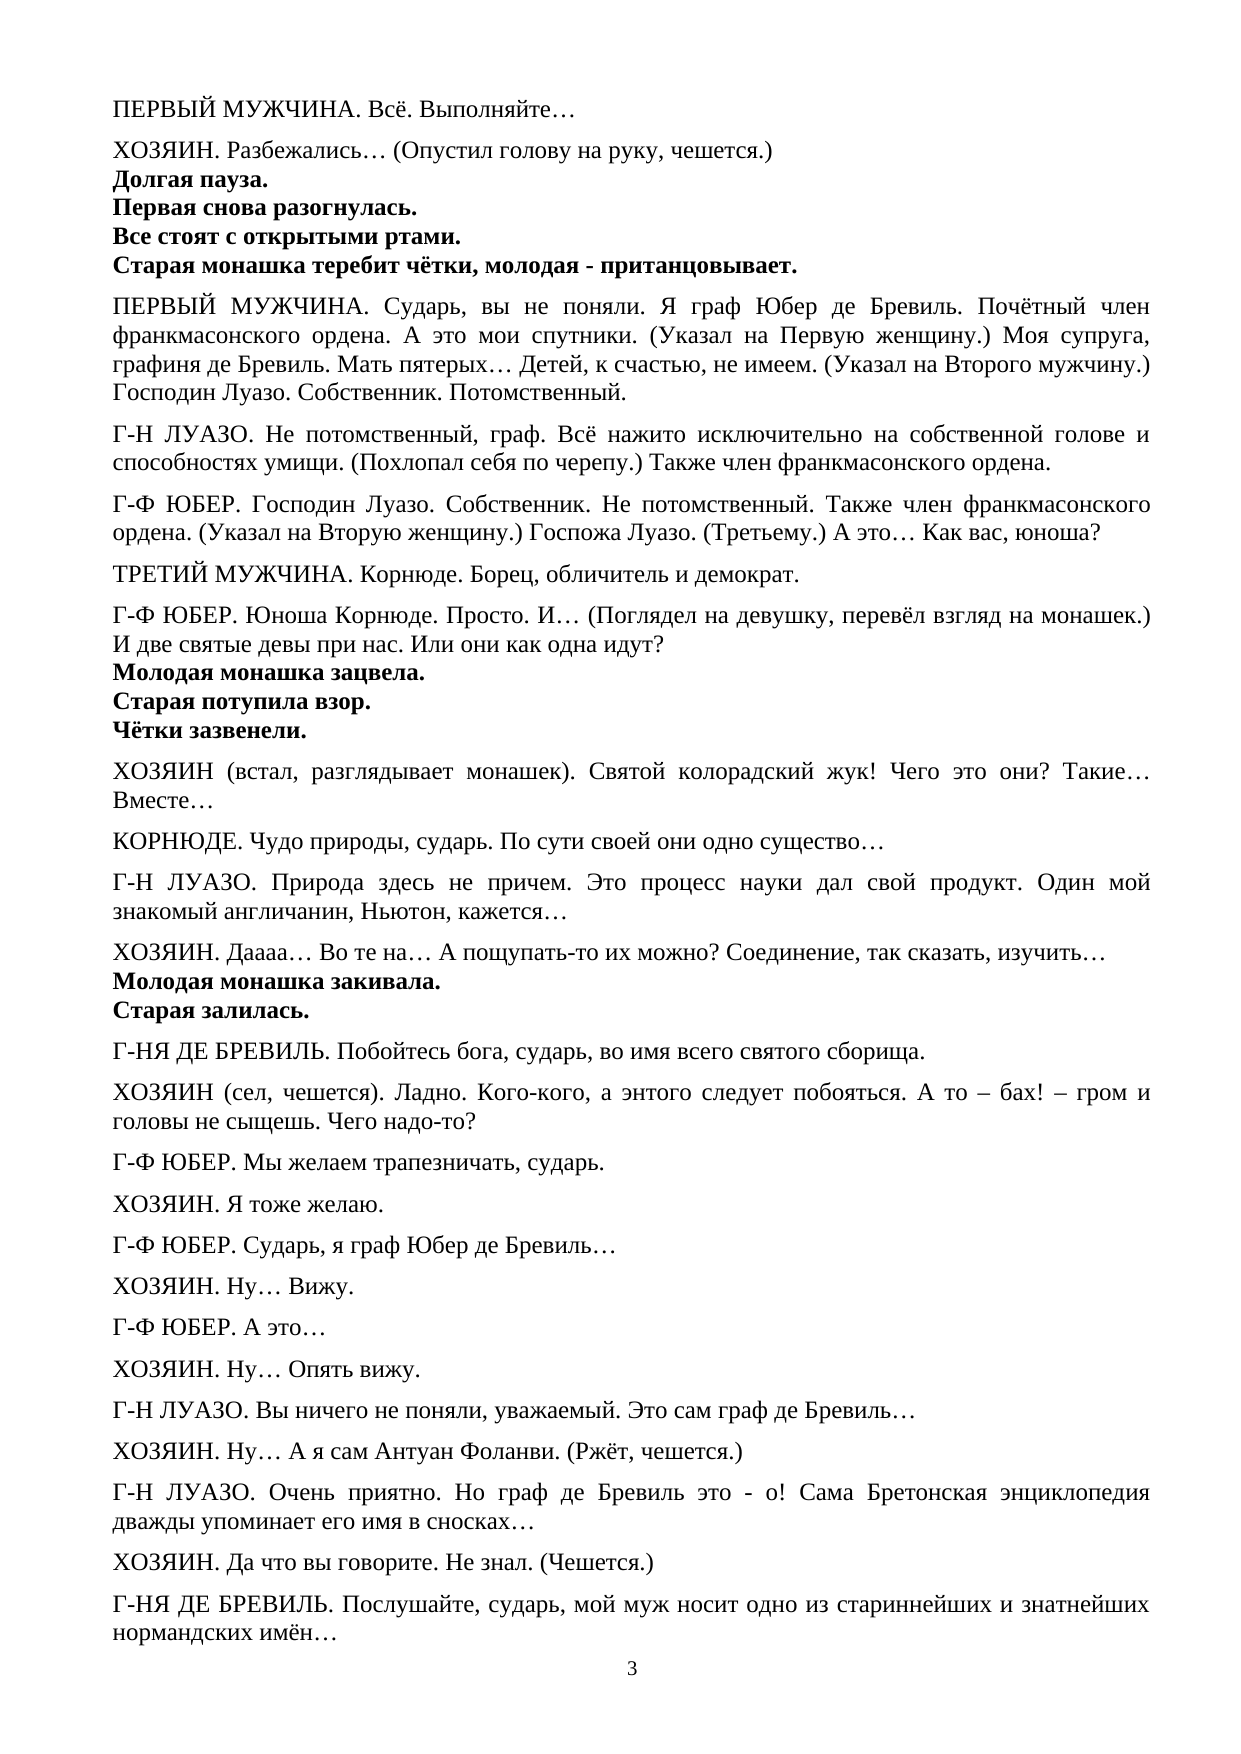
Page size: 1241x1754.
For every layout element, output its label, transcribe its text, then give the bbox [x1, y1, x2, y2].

text Г-Ф ЮБЕР. Юноша Корнюде. Просто. И… (Поглядел на девушку, перевёл взгляд на монашек.) И две святые девы при нас. Или они как одна идут? [112, 600, 1152, 657]
text ХОЗЯИН. Разбежались… (Опустил голову на руку, чешется.) [112, 135, 1152, 164]
text Г-Н ЛУАЗО. Не потомственный, граф. Всё нажито исключительно на собственной голове и способностях умищи. (Похлопал себя по черепу.) Также член франкмасонского ордена. [112, 419, 1152, 476]
text Г-Ф ЮБЕР. Мы желаем трапезничать, сударь. [112, 1147, 1152, 1176]
text Старая потупила взор. [112, 686, 1152, 715]
text Г-Н ЛУАЗО. Очень приятно. Но граф де Бревиль это - о! Сама Бретонская энциклопедия дважды упоминает его имя в сносках… [112, 1477, 1152, 1535]
text Все стоят с открытыми ртами. [112, 221, 1152, 250]
text Г-Ф ЮБЕР. Сударь, я граф Юбер де Бревиль… [112, 1230, 1152, 1259]
text ПЕРВЫЙ МУЖЧИНА. Сударь, вы не поняли. Я граф Юбер де Бревиль. Почётный член франкмасонского ордена. А это мои спутники. (Указал на Первую женщину.) Моя супруга, графиня де Бревиль. Мать пятерых… Детей, к счастью, не имеем. (Указал на Второго мужчину.) Господин Луазо. Собственник. Потомственный. [112, 291, 1152, 406]
text Долгая пауза. [112, 164, 1152, 192]
text КОРНЮДЕ. Чудо природы, сударь. По сути своей они одно существо… [112, 826, 1152, 855]
text ХОЗЯИН. Ну… Вижу. [112, 1271, 1152, 1300]
text ХОЗЯИН. Даааа… Во те на… А пощупать-то их можно? Соединение, так сказать, изучить… [112, 937, 1152, 966]
text ХОЗЯИН. Ну… А я сам Антуан Фоланви. (Ржёт, чешется.) [112, 1436, 1152, 1465]
text ПЕРВЫЙ МУЖЧИНА. Всё. Выполняйте… [112, 94, 1152, 122]
text Первая снова разогнулась. [112, 192, 1152, 221]
text Старая монашка теребит чётки, молодая - пританцовывает. [112, 250, 1152, 279]
text Г-Ф ЮБЕР. Господин Луазо. Собственник. Не потомственный. Также член франкмасонского ордена. (Указал на Вторую женщину.) Госпожа Луазо. (Третьему.) А это… Как вас, юноша? [112, 489, 1152, 546]
text ХОЗЯИН (встал, разглядывает монашек). Святой колорадский жук! Чего это они? Такие… Вместе… [112, 756, 1152, 814]
text Г-НЯ ДЕ БРЕВИЛЬ. Побойтесь бога, сударь, во имя всего святого сборища. [112, 1036, 1152, 1065]
text Чётки зазвенели. [112, 715, 1152, 744]
text Старая залилась. [112, 995, 1152, 1024]
text ХОЗЯИН. Ну… Опять вижу. [112, 1354, 1152, 1382]
text ХОЗЯИН. Я тоже желаю. [112, 1189, 1152, 1217]
text Г-Н ЛУАЗО. Природа здесь не причем. Это процесс науки дал свой продукт. Один мой знакомый англичанин, Ньютон, кажется… [112, 867, 1152, 925]
text Г-Н ЛУАЗО. Вы ничего не поняли, уважаемый. Это сам граф де Бревиль… [112, 1395, 1152, 1424]
text ХОЗЯИН (сел, чешется). Ладно. Кого-кого, а энтого следует побояться. А то – бах! – гром и головы не сыщешь. Чего надо-то? [112, 1077, 1152, 1135]
text Молодая монашка закивала. [112, 966, 1152, 995]
text Молодая монашка зацвела. [112, 657, 1152, 686]
text Г-НЯ ДЕ БРЕВИЛЬ. Послушайте, сударь, мой муж носит одно из стариннейших и знатнейших нормандских имён… [112, 1589, 1152, 1646]
text ТРЕТИЙ МУЖЧИНА. Корнюде. Борец, обличитель и демократ. [112, 559, 1152, 587]
text ХОЗЯИН. Да что вы говорите. Не знал. (Чешется.) [112, 1547, 1152, 1576]
text Г-Ф ЮБЕР. А это… [112, 1312, 1152, 1341]
